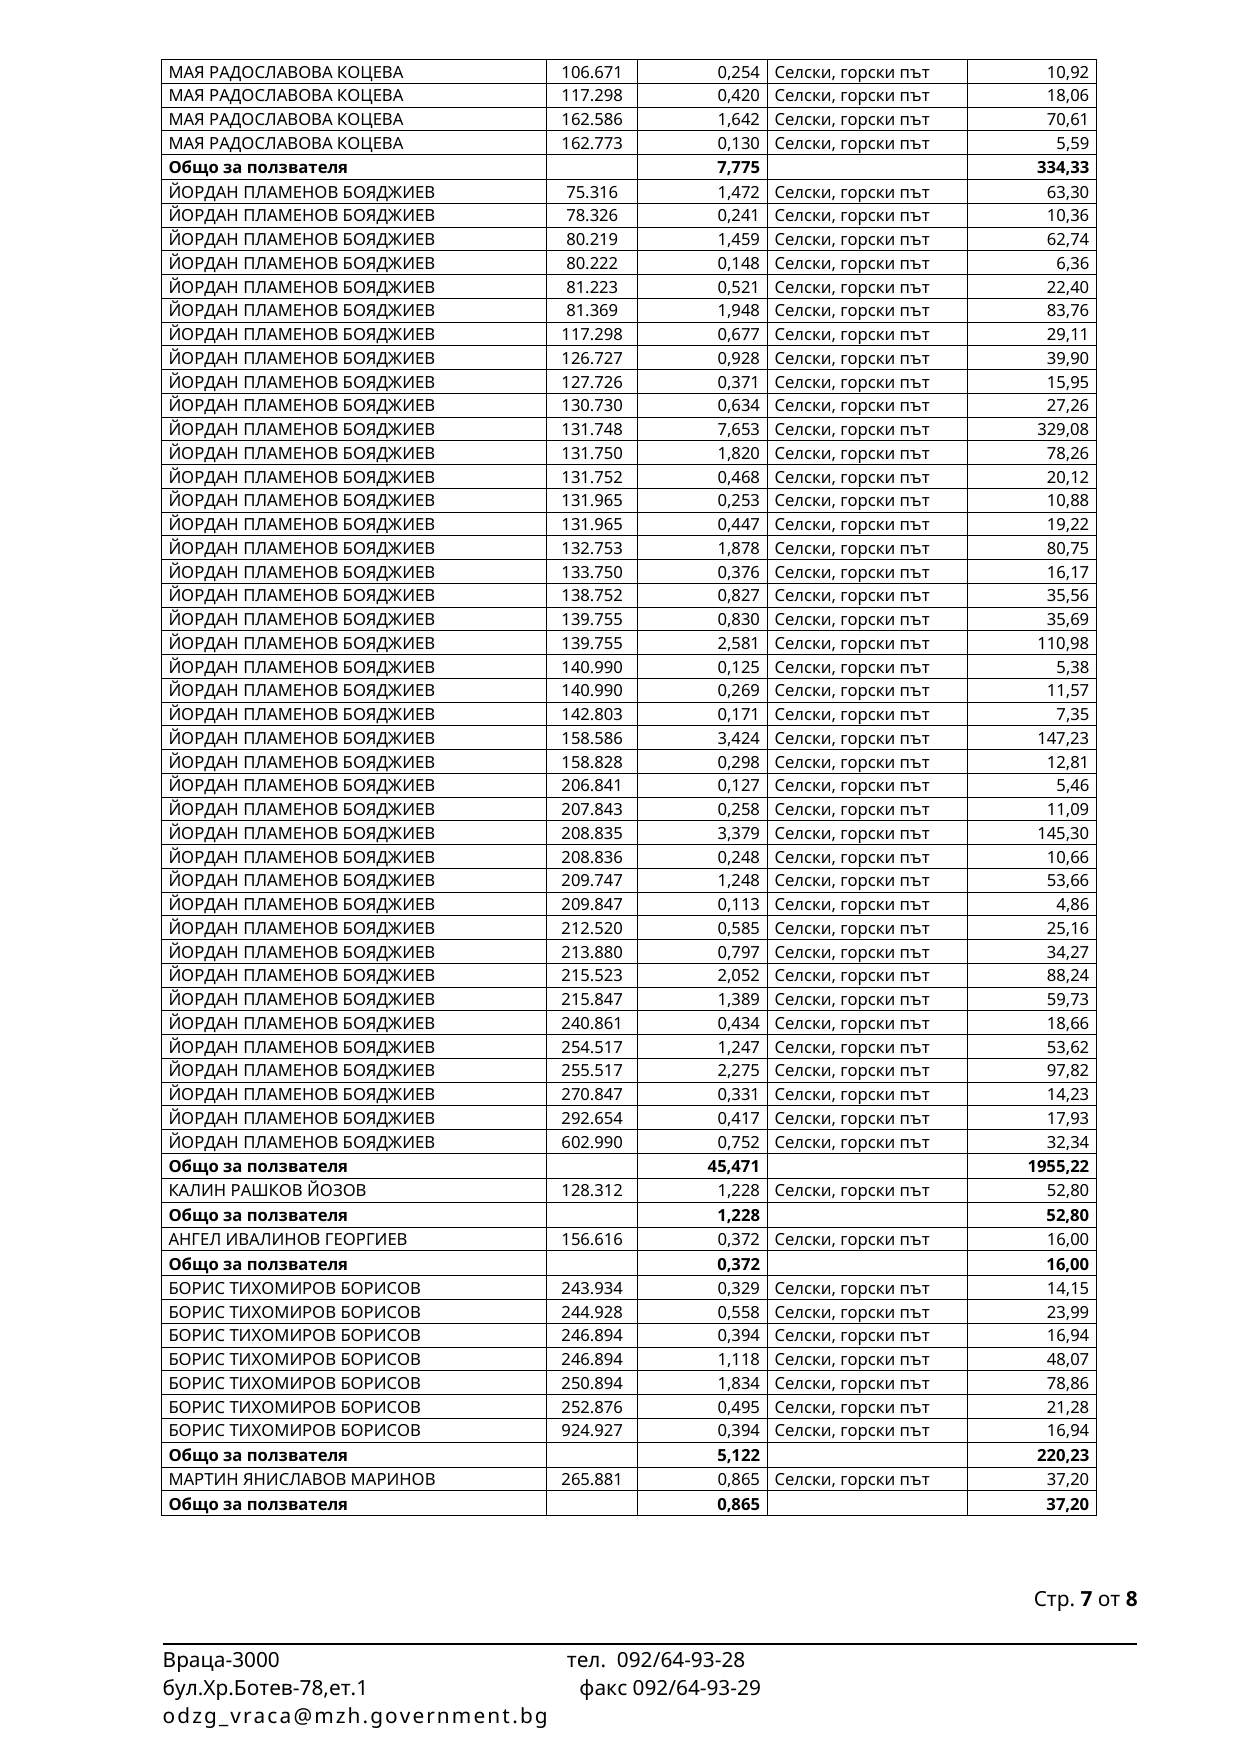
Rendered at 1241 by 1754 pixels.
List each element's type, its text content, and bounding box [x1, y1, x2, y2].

table_cell Селски, горски път [768, 1395, 967, 1418]
table_cell Селски, горски път [768, 84, 967, 107]
table_cell Селски, горски път [768, 204, 967, 227]
table_cell 0,420 [638, 84, 767, 107]
table_cell 80,75 [968, 536, 1096, 559]
table_cell 14,23 [968, 1083, 1096, 1105]
table_cell 0,585 [638, 916, 767, 939]
table_cell БОРИС ТИХОМИРОВ БОРИСОВ [162, 1324, 546, 1347]
table_cell МАРТИН ЯНИСЛАВОВ МАРИНОВ [162, 1468, 546, 1490]
table_cell 16,94 [968, 1324, 1096, 1347]
table_cell 1,228 [638, 1179, 767, 1202]
table_cell Селски, горски път [768, 180, 967, 203]
table_cell 240.861 [547, 1011, 637, 1034]
table_cell 0,634 [638, 394, 767, 417]
table_cell Селски, горски път [768, 251, 967, 274]
table_cell 37,20 [968, 1468, 1096, 1490]
table_cell [547, 1443, 637, 1467]
table_cell 132.753 [547, 536, 637, 559]
table_cell Селски, горски път [768, 275, 967, 298]
table_cell [547, 1251, 637, 1275]
table_cell 14,15 [968, 1276, 1096, 1299]
table_cell БОРИС ТИХОМИРОВ БОРИСОВ [162, 1419, 546, 1442]
table_cell 78,86 [968, 1371, 1096, 1394]
table_cell 63,30 [968, 180, 1096, 203]
table_cell 0,394 [638, 1419, 767, 1442]
table_cell ЙОРДАН ПЛАМЕНОВ БОЯДЖИЕВ [162, 418, 546, 440]
table_cell 0,371 [638, 370, 767, 393]
table_cell ЙОРДАН ПЛАМЕНОВ БОЯДЖИЕВ [162, 869, 546, 892]
table_cell [547, 1203, 637, 1227]
table_cell 0,372 [638, 1228, 767, 1250]
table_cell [162, 108, 546, 130]
table_cell 162.586 [547, 108, 637, 130]
table_cell 15,95 [968, 370, 1096, 393]
table_cell 0,417 [638, 1106, 767, 1129]
table_cell 1,642 [638, 108, 767, 130]
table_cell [162, 131, 546, 154]
table_cell 53,62 [968, 1035, 1096, 1058]
table_cell 246.894 [547, 1324, 637, 1347]
table_cell Селски, горски път [768, 940, 967, 963]
table_cell 0,827 [638, 584, 767, 607]
table_cell Селски, горски път [768, 750, 967, 773]
table_cell 147,23 [968, 726, 1096, 749]
table_cell Селски, горски път [768, 964, 967, 987]
table_cell 0,258 [638, 798, 767, 820]
table_cell ЙОРДАН ПЛАМЕНОВ БОЯДЖИЕВ [162, 655, 546, 678]
table_cell ЙОРДАН ПЛАМЕНОВ БОЯДЖИЕВ [162, 251, 546, 274]
table_cell 35,69 [968, 608, 1096, 630]
table_cell Селски, горски път [768, 1419, 967, 1442]
table_cell 215.847 [547, 988, 637, 1010]
table_cell 212.520 [547, 916, 637, 939]
table_cell 1,472 [638, 180, 767, 203]
table_cell 39,90 [968, 346, 1096, 369]
table_cell Селски, горски път [768, 1106, 967, 1129]
table_cell 0,253 [638, 489, 767, 512]
table_cell БОРИС ТИХОМИРОВ БОРИСОВ [162, 1276, 546, 1299]
table_cell ЙОРДАН ПЛАМЕНОВ БОЯДЖИЕВ [162, 299, 546, 322]
table_cell 21,28 [968, 1395, 1096, 1418]
table_cell Селски, горски път [768, 679, 967, 702]
table_cell Селски, горски път [768, 465, 967, 488]
table_cell 29,11 [968, 323, 1096, 345]
table_cell 0,928 [638, 346, 767, 369]
table_cell ЙОРДАН ПЛАМЕНОВ БОЯДЖИЕВ [162, 703, 546, 725]
table_cell ЙОРДАН ПЛАМЕНОВ БОЯДЖИЕВ [162, 631, 546, 654]
table_cell ЙОРДАН ПЛАМЕНОВ БОЯДЖИЕВ [162, 394, 546, 417]
table_cell 0,521 [638, 275, 767, 298]
table_cell 5,46 [968, 774, 1096, 797]
table_cell 1,459 [638, 228, 767, 250]
table_cell 2,275 [638, 1059, 767, 1082]
table_cell 924.927 [547, 1419, 637, 1442]
table_cell Селски, горски път [768, 821, 967, 844]
table_cell ЙОРДАН ПЛАМЕНОВ БОЯДЖИЕВ [162, 489, 546, 512]
table_cell Общо за ползвателя [162, 1491, 546, 1515]
table_cell 5,59 [968, 131, 1096, 154]
table_cell [547, 1154, 637, 1178]
table_cell 10,88 [968, 489, 1096, 512]
table_cell 45,471 [638, 1154, 767, 1178]
table_cell 158.828 [547, 750, 637, 773]
table_cell [768, 1154, 967, 1178]
table_cell 81.369 [547, 299, 637, 322]
table_cell 602.990 [547, 1130, 637, 1153]
table_cell 0,241 [638, 204, 767, 227]
table_cell 0,865 [638, 1468, 767, 1490]
table_cell ЙОРДАН ПЛАМЕНОВ БОЯДЖИЕВ [162, 204, 546, 227]
table_cell 131.965 [547, 513, 637, 535]
table_cell 131.750 [547, 441, 637, 464]
table_cell Селски, горски път [768, 1035, 967, 1058]
table_cell ЙОРДАН ПЛАМЕНОВ БОЯДЖИЕВ [162, 441, 546, 464]
table_cell 0,752 [638, 1130, 767, 1153]
table_cell [768, 1491, 967, 1515]
table_cell ЙОРДАН ПЛАМЕНОВ БОЯДЖИЕВ [162, 608, 546, 630]
table_cell 131.965 [547, 489, 637, 512]
table_cell 4,86 [968, 893, 1096, 915]
table_cell 1,948 [638, 299, 767, 322]
table_cell 131.752 [547, 465, 637, 488]
table_cell 220,23 [968, 1443, 1096, 1467]
table_cell 1,878 [638, 536, 767, 559]
table_cell Общо за ползвателя [162, 1443, 546, 1467]
table_cell 37,20 [968, 1491, 1096, 1515]
table_cell 17,93 [968, 1106, 1096, 1129]
table_cell ЙОРДАН ПЛАМЕНОВ БОЯДЖИЕВ [162, 180, 546, 203]
table_cell Селски, горски път [768, 536, 967, 559]
table_cell Селски, горски път [768, 631, 967, 654]
table_cell 110,98 [968, 631, 1096, 654]
table_cell [768, 1251, 967, 1275]
table_cell Селски, горски път [768, 726, 967, 749]
table_cell Селски, горски път [768, 1324, 967, 1347]
table_cell 117.298 [547, 84, 637, 107]
table_cell 48,07 [968, 1348, 1096, 1370]
table_cell ЙОРДАН ПЛАМЕНОВ БОЯДЖИЕВ [162, 275, 546, 298]
table_cell 0,331 [638, 1083, 767, 1105]
table_cell 80.222 [547, 251, 637, 274]
table_cell 81.223 [547, 275, 637, 298]
table_cell 7,653 [638, 418, 767, 440]
table_cell 1,247 [638, 1035, 767, 1058]
table_cell 18,06 [968, 84, 1096, 107]
table_cell Селски, горски път [768, 1179, 967, 1202]
table_cell 0,127 [638, 774, 767, 797]
table_cell ЙОРДАН ПЛАМЕНОВ БОЯДЖИЕВ [162, 1083, 546, 1105]
table_cell 1,820 [638, 441, 767, 464]
table_cell [768, 155, 967, 179]
table_cell 35,56 [968, 584, 1096, 607]
table_cell Селски, горски път [768, 394, 967, 417]
table_cell 0,254 [638, 60, 767, 83]
table_cell ЙОРДАН ПЛАМЕНОВ БОЯДЖИЕВ [162, 228, 546, 250]
table_cell ЙОРДАН ПЛАМЕНОВ БОЯДЖИЕВ [162, 1106, 546, 1129]
table_cell 6,36 [968, 251, 1096, 274]
table_cell 70,61 [968, 108, 1096, 130]
table_cell ЙОРДАН ПЛАМЕНОВ БОЯДЖИЕВ [162, 560, 546, 583]
table_cell Селски, горски път [768, 916, 967, 939]
table_cell 52,80 [968, 1179, 1096, 1202]
table_cell 0,372 [638, 1251, 767, 1275]
table_cell Селски, горски път [768, 869, 967, 892]
table_cell 0,269 [638, 679, 767, 702]
table_cell 53,66 [968, 869, 1096, 892]
table_cell 97,82 [968, 1059, 1096, 1082]
table_cell Селски, горски път [768, 513, 967, 535]
table_cell Селски, горски път [768, 584, 967, 607]
table_cell 0,329 [638, 1276, 767, 1299]
table_cell 20,12 [968, 465, 1096, 488]
table_cell 0,376 [638, 560, 767, 583]
table_cell ЙОРДАН ПЛАМЕНОВ БОЯДЖИЕВ [162, 750, 546, 773]
table_cell Селски, горски път [768, 1011, 967, 1034]
table_cell Селски, горски път [768, 489, 967, 512]
table_cell 142.803 [547, 703, 637, 725]
table_cell 1,228 [638, 1203, 767, 1227]
table_cell 117.298 [547, 323, 637, 345]
table_cell 209.847 [547, 893, 637, 915]
table_cell 255.517 [547, 1059, 637, 1082]
table_cell Селски, горски път [768, 608, 967, 630]
table_cell 252.876 [547, 1395, 637, 1418]
table_cell 292.654 [547, 1106, 637, 1129]
table_cell ЙОРДАН ПЛАМЕНОВ БОЯДЖИЕВ [162, 798, 546, 820]
table_cell АНГЕЛ ИВАЛИНОВ ГЕОРГИЕВ [162, 1228, 546, 1250]
table_cell 1,118 [638, 1348, 767, 1370]
table_cell 23,99 [968, 1300, 1096, 1323]
table_cell 19,22 [968, 513, 1096, 535]
table_cell ЙОРДАН ПЛАМЕНОВ БОЯДЖИЕВ [162, 845, 546, 868]
table_cell 83,76 [968, 299, 1096, 322]
table_cell [547, 1491, 637, 1515]
table_cell 158.586 [547, 726, 637, 749]
table_cell Общо за ползвателя [162, 155, 546, 179]
table_cell 206.841 [547, 774, 637, 797]
table_cell 126.727 [547, 346, 637, 369]
table_cell 139.755 [547, 631, 637, 654]
table_cell ЙОРДАН ПЛАМЕНОВ БОЯДЖИЕВ [162, 346, 546, 369]
table_cell 131.748 [547, 418, 637, 440]
table_cell ЙОРДАН ПЛАМЕНОВ БОЯДЖИЕВ [162, 679, 546, 702]
table_cell [768, 1203, 967, 1227]
table_cell ЙОРДАН ПЛАМЕНОВ БОЯДЖИЕВ [162, 513, 546, 535]
table_cell Селски, горски път [768, 845, 967, 868]
table_cell 246.894 [547, 1348, 637, 1370]
table_cell Селски, горски път [768, 703, 967, 725]
table_cell 7,775 [638, 155, 767, 179]
table_cell 78.326 [547, 204, 637, 227]
table_cell 2,581 [638, 631, 767, 654]
table_cell 140.990 [547, 655, 637, 678]
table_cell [162, 60, 546, 83]
table_cell Селски, горски път [768, 108, 967, 130]
table_cell 16,00 [968, 1228, 1096, 1250]
table_cell 1955,22 [968, 1154, 1096, 1178]
table_cell Селски, горски път [768, 346, 967, 369]
table_cell 208.835 [547, 821, 637, 844]
table_cell 0,495 [638, 1395, 767, 1418]
table_cell 243.934 [547, 1276, 637, 1299]
table_cell Селски, горски път [768, 323, 967, 345]
table_cell ЙОРДАН ПЛАМЕНОВ БОЯДЖИЕВ [162, 1035, 546, 1058]
table_cell ЙОРДАН ПЛАМЕНОВ БОЯДЖИЕВ [162, 1130, 546, 1153]
table_cell Селски, горски път [768, 798, 967, 820]
table_cell 22,40 [968, 275, 1096, 298]
table_cell Селски, горски път [768, 131, 967, 154]
table_cell Селски, горски път [768, 988, 967, 1010]
table_cell 0,865 [638, 1491, 767, 1515]
table_cell 0,434 [638, 1011, 767, 1034]
table_cell 10,36 [968, 204, 1096, 227]
table_cell 16,00 [968, 1251, 1096, 1275]
table_cell 106.671 [547, 60, 637, 83]
table_cell [547, 155, 637, 179]
table_cell 0,394 [638, 1324, 767, 1347]
table_cell ЙОРДАН ПЛАМЕНОВ БОЯДЖИЕВ [162, 774, 546, 797]
table_cell 0,558 [638, 1300, 767, 1323]
table_cell 25,16 [968, 916, 1096, 939]
table_cell 0,298 [638, 750, 767, 773]
table_cell 78,26 [968, 441, 1096, 464]
table_cell 34,27 [968, 940, 1096, 963]
table_cell 209.747 [547, 869, 637, 892]
table_cell 244.928 [547, 1300, 637, 1323]
table_cell ЙОРДАН ПЛАМЕНОВ БОЯДЖИЕВ [162, 821, 546, 844]
table_cell Селски, горски път [768, 655, 967, 678]
table_cell Селски, горски път [768, 1300, 967, 1323]
table_cell 62,74 [968, 228, 1096, 250]
table_cell 59,73 [968, 988, 1096, 1010]
table_cell 0,447 [638, 513, 767, 535]
table_cell 334,33 [968, 155, 1096, 179]
table_cell 5,38 [968, 655, 1096, 678]
table_cell Селски, горски път [768, 1130, 967, 1153]
table_cell Селски, горски път [768, 774, 967, 797]
table_cell 156.616 [547, 1228, 637, 1250]
table_cell КАЛИН РАШКОВ ЙОЗОВ [162, 1179, 546, 1202]
table_cell Селски, горски път [768, 1059, 967, 1082]
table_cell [162, 84, 546, 107]
table_cell ЙОРДАН ПЛАМЕНОВ БОЯДЖИЕВ [162, 584, 546, 607]
table_cell 139.755 [547, 608, 637, 630]
table_cell БОРИС ТИХОМИРОВ БОРИСОВ [162, 1348, 546, 1370]
table_cell 145,30 [968, 821, 1096, 844]
table_cell 88,24 [968, 964, 1096, 987]
table_cell 127.726 [547, 370, 637, 393]
table_cell 270.847 [547, 1083, 637, 1105]
table_cell ЙОРДАН ПЛАМЕНОВ БОЯДЖИЕВ [162, 988, 546, 1010]
table_cell 130.730 [547, 394, 637, 417]
table_cell [768, 1443, 967, 1467]
table_cell 10,92 [968, 60, 1096, 83]
table_cell 3,379 [638, 821, 767, 844]
table_cell 3,424 [638, 726, 767, 749]
table_cell 16,17 [968, 560, 1096, 583]
table_cell 250.894 [547, 1371, 637, 1394]
table_cell Селски, горски път [768, 1083, 967, 1105]
table_cell 1,834 [638, 1371, 767, 1394]
table_cell Селски, горски път [768, 370, 967, 393]
table_cell 0,125 [638, 655, 767, 678]
table_cell БОРИС ТИХОМИРОВ БОРИСОВ [162, 1300, 546, 1323]
table_cell 11,09 [968, 798, 1096, 820]
table_cell ЙОРДАН ПЛАМЕНОВ БОЯДЖИЕВ [162, 893, 546, 915]
table_cell 0,830 [638, 608, 767, 630]
table_cell ЙОРДАН ПЛАМЕНОВ БОЯДЖИЕВ [162, 964, 546, 987]
table_cell Селски, горски път [768, 418, 967, 440]
table_cell ЙОРДАН ПЛАМЕНОВ БОЯДЖИЕВ [162, 465, 546, 488]
table_cell ЙОРДАН ПЛАМЕНОВ БОЯДЖИЕВ [162, 370, 546, 393]
table_cell ЙОРДАН ПЛАМЕНОВ БОЯДЖИЕВ [162, 726, 546, 749]
table_cell 0,148 [638, 251, 767, 274]
table_cell Селски, горски път [768, 1276, 967, 1299]
table_cell 329,08 [968, 418, 1096, 440]
table_cell Селски, горски път [768, 1468, 967, 1490]
table_cell 52,80 [968, 1203, 1096, 1227]
table_cell 138.752 [547, 584, 637, 607]
table_cell 18,66 [968, 1011, 1096, 1034]
table_cell Селски, горски път [768, 893, 967, 915]
table_cell ЙОРДАН ПЛАМЕНОВ БОЯДЖИЕВ [162, 323, 546, 345]
table_cell 10,66 [968, 845, 1096, 868]
table_cell 5,122 [638, 1443, 767, 1467]
table_cell 208.836 [547, 845, 637, 868]
table_cell 0,797 [638, 940, 767, 963]
table_cell Общо за ползвателя [162, 1203, 546, 1227]
table_cell 213.880 [547, 940, 637, 963]
table_cell БОРИС ТИХОМИРОВ БОРИСОВ [162, 1395, 546, 1418]
table_cell Селски, горски път [768, 560, 967, 583]
table_cell 0,113 [638, 893, 767, 915]
table_cell 1,389 [638, 988, 767, 1010]
table_cell Селски, горски път [768, 228, 967, 250]
table_cell БОРИС ТИХОМИРОВ БОРИСОВ [162, 1371, 546, 1394]
table_cell 133.750 [547, 560, 637, 583]
table_cell ЙОРДАН ПЛАМЕНОВ БОЯДЖИЕВ [162, 536, 546, 559]
table_cell ЙОРДАН ПЛАМЕНОВ БОЯДЖИЕВ [162, 940, 546, 963]
table_cell Селски, горски път [768, 1371, 967, 1394]
table_cell 265.881 [547, 1468, 637, 1490]
table_cell 0,248 [638, 845, 767, 868]
table_cell 128.312 [547, 1179, 637, 1202]
table_cell Селски, горски път [768, 299, 967, 322]
table_cell Селски, горски път [768, 441, 967, 464]
table_cell ЙОРДАН ПЛАМЕНОВ БОЯДЖИЕВ [162, 1011, 546, 1034]
table_cell 0,130 [638, 131, 767, 154]
table_cell 7,35 [968, 703, 1096, 725]
table_cell 11,57 [968, 679, 1096, 702]
table_cell 80.219 [547, 228, 637, 250]
table_cell 2,052 [638, 964, 767, 987]
table_cell 207.843 [547, 798, 637, 820]
table_cell 12,81 [968, 750, 1096, 773]
table_cell Общо за ползвателя [162, 1251, 546, 1275]
table_cell 0,677 [638, 323, 767, 345]
table_cell 32,34 [968, 1130, 1096, 1153]
table_cell 1,248 [638, 869, 767, 892]
table_cell 140.990 [547, 679, 637, 702]
table_cell Общо за ползвателя [162, 1154, 546, 1178]
table_cell ЙОРДАН ПЛАМЕНОВ БОЯДЖИЕВ [162, 916, 546, 939]
table_cell Селски, горски път [768, 1348, 967, 1370]
table_cell 162.773 [547, 131, 637, 154]
table_cell 16,94 [968, 1419, 1096, 1442]
table_cell ЙОРДАН ПЛАМЕНОВ БОЯДЖИЕВ [162, 1059, 546, 1082]
table_cell 0,468 [638, 465, 767, 488]
table_cell 27,26 [968, 394, 1096, 417]
table_cell Селски, горски път [768, 1228, 967, 1250]
table_cell 0,171 [638, 703, 767, 725]
table_cell 254.517 [547, 1035, 637, 1058]
table_cell Селски, горски път [768, 60, 967, 83]
table_cell 215.523 [547, 964, 637, 987]
table_cell 75.316 [547, 180, 637, 203]
